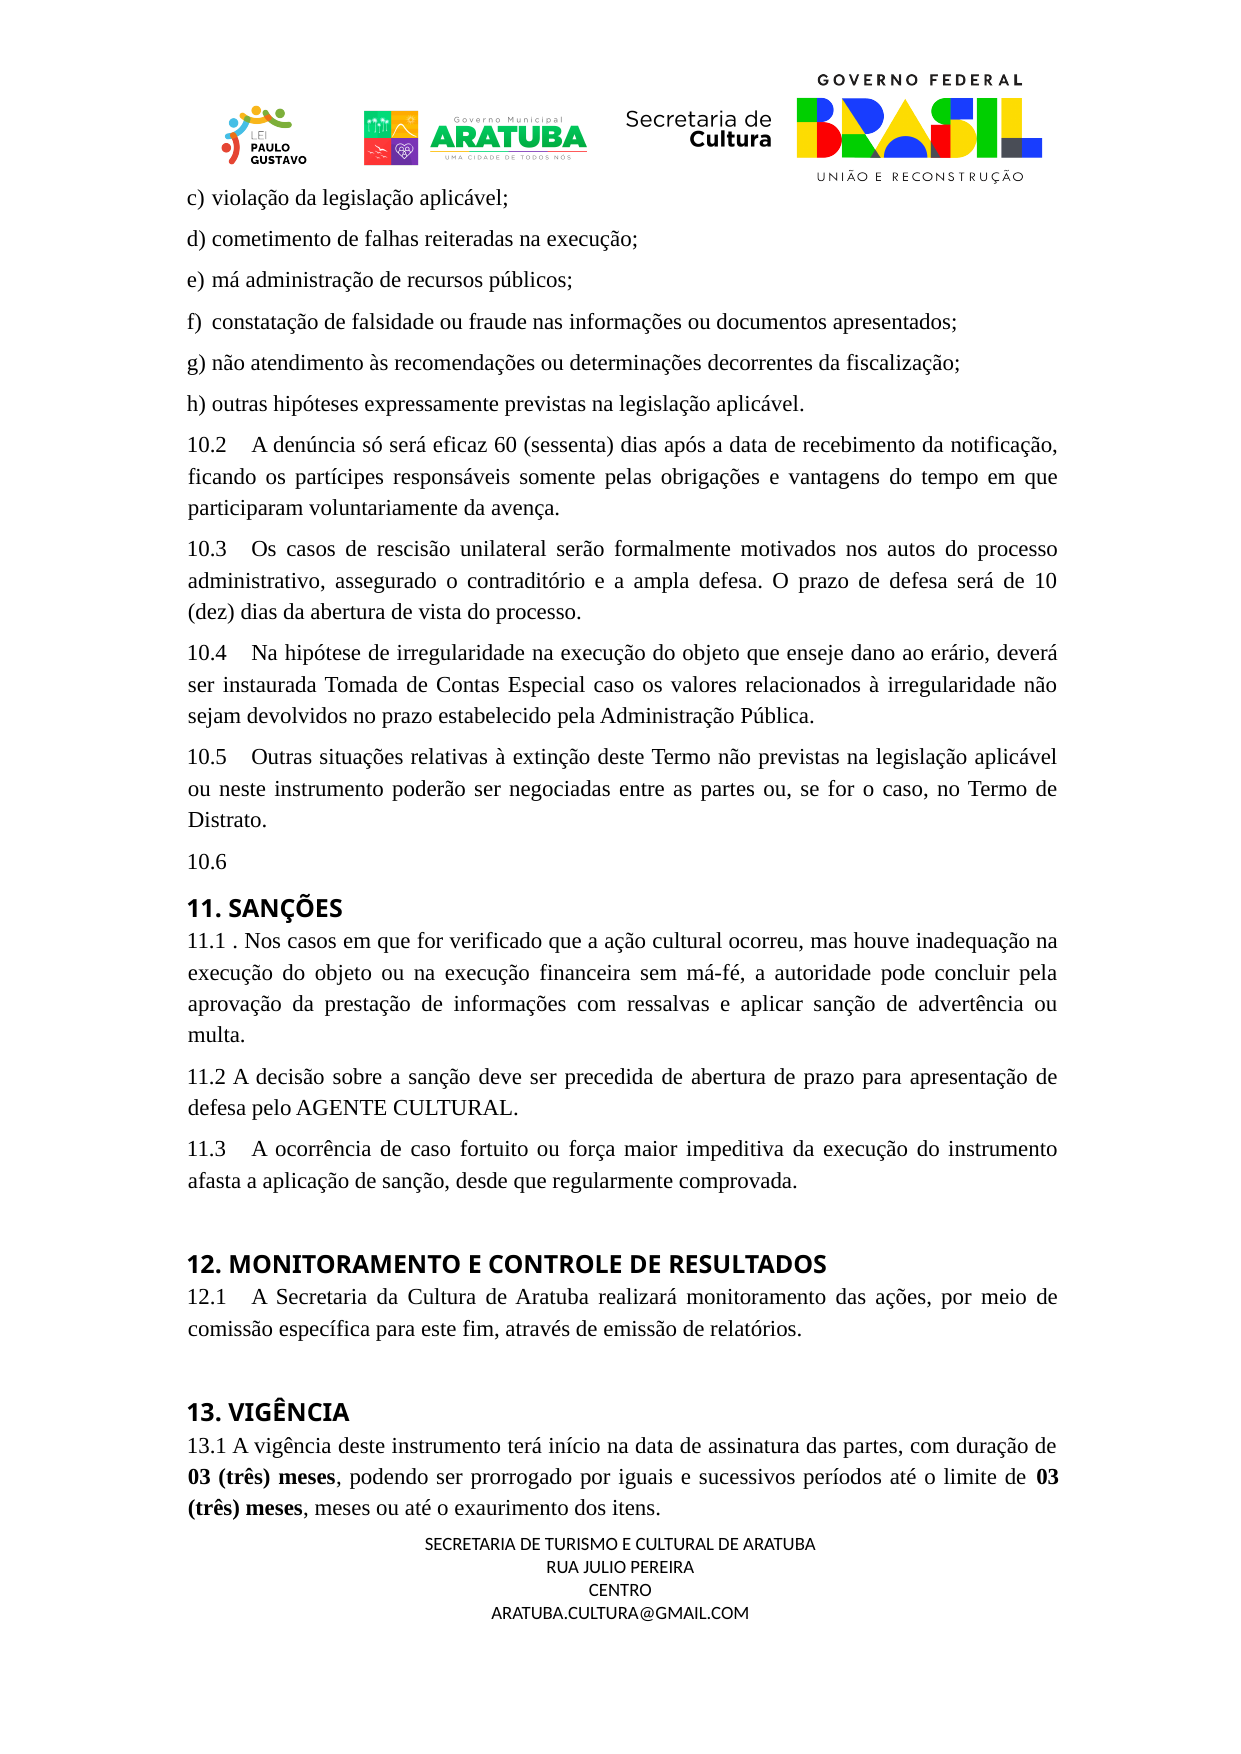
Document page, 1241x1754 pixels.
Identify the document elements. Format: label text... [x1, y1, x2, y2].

subtitle 12. MONITORAMENTO E CONTROLE DE RESULTADOS [186, 1247, 1063, 1281]
list A denúncia só será eficaz 60 (sessenta) dias após a data de recebimento da notificação, ficando os partícipes responsáveis somente pelas obrigações e vantagens do tempo em que participaram voluntariamente da avença. [187, 432, 1059, 521]
list Na hipótese de irregularidade na execução do objeto que enseje dano ao erário, deverá ser instaurada Tomada de Contas Especial caso os valores relacionados à irregularidade não sejam devolvidos no prazo estabelecido pela Administração Pública. [187, 639, 1059, 728]
list má administração de recursos públicos; [187, 267, 1059, 293]
subtitle 13. VIGÊNCIA [186, 1395, 1063, 1429]
list constatação de falsidade ou fraude nas informações ou documentos apresentados; [187, 308, 1059, 334]
text 11.3 A ocorrência de caso fortuito ou força maior impeditiva da execução do instrumento afasta a aplicação de sanção, desde que regularmente comprovada. [187, 1135, 1059, 1193]
text 12.1 A Secretaria da Cultura de Aratuba realizará monitoramento das ações, por meio de comissão específica para este fim, através de emissão de relatórios. [187, 1283, 1059, 1341]
list não atendimento às recomendações ou determinações decorrentes da fiscalização; [187, 349, 1059, 375]
text 11.2 A decisão sobre a sanção deve ser precedida de abertura de prazo para apresentação de defesa pelo AGENTE CULTURAL. [187, 1063, 1059, 1120]
list violação da legislação aplicável; [187, 184, 1059, 210]
list cometimento de falhas reiteradas na execução; [187, 225, 1059, 252]
picture [177, 73, 1043, 184]
text 11.1 . Nos casos em que for verificado que a ação cultural ocorreu, mas houve inadequação na execução do objeto ou na execução financeira sem má-fé, a autoridade pode concluir pela aprovação da prestação de informações com ressalvas e aplicar sanção de advertência ou multa. [187, 927, 1059, 1048]
text 13.1 A vigência deste instrumento terá início na data de assinatura das partes, com duração de 03 (três) meses, podendo ser prorrogado por iguais e sucessivos períodos até o limite de 03 (três) meses, meses ou até o exaurimento dos itens. [187, 1432, 1059, 1521]
list outras hipóteses expressamente previstas na legislação aplicável. [187, 390, 1059, 417]
list Os casos de rescisão unilateral serão formalmente motivados nos autos do processo administrativo, assegurado o contraditório e a ampla defesa. O prazo de defesa será de 10 (dez) dias da abertura de vista do processo. [187, 536, 1059, 624]
list Outras situações relativas à extinção deste Termo não previstas na legislação aplicável ou neste instrumento poderão ser negociadas entre as partes ou, se for o caso, no Termo de Distrato. [187, 743, 1059, 832]
subtitle 11. SANÇÕES [186, 891, 1063, 925]
